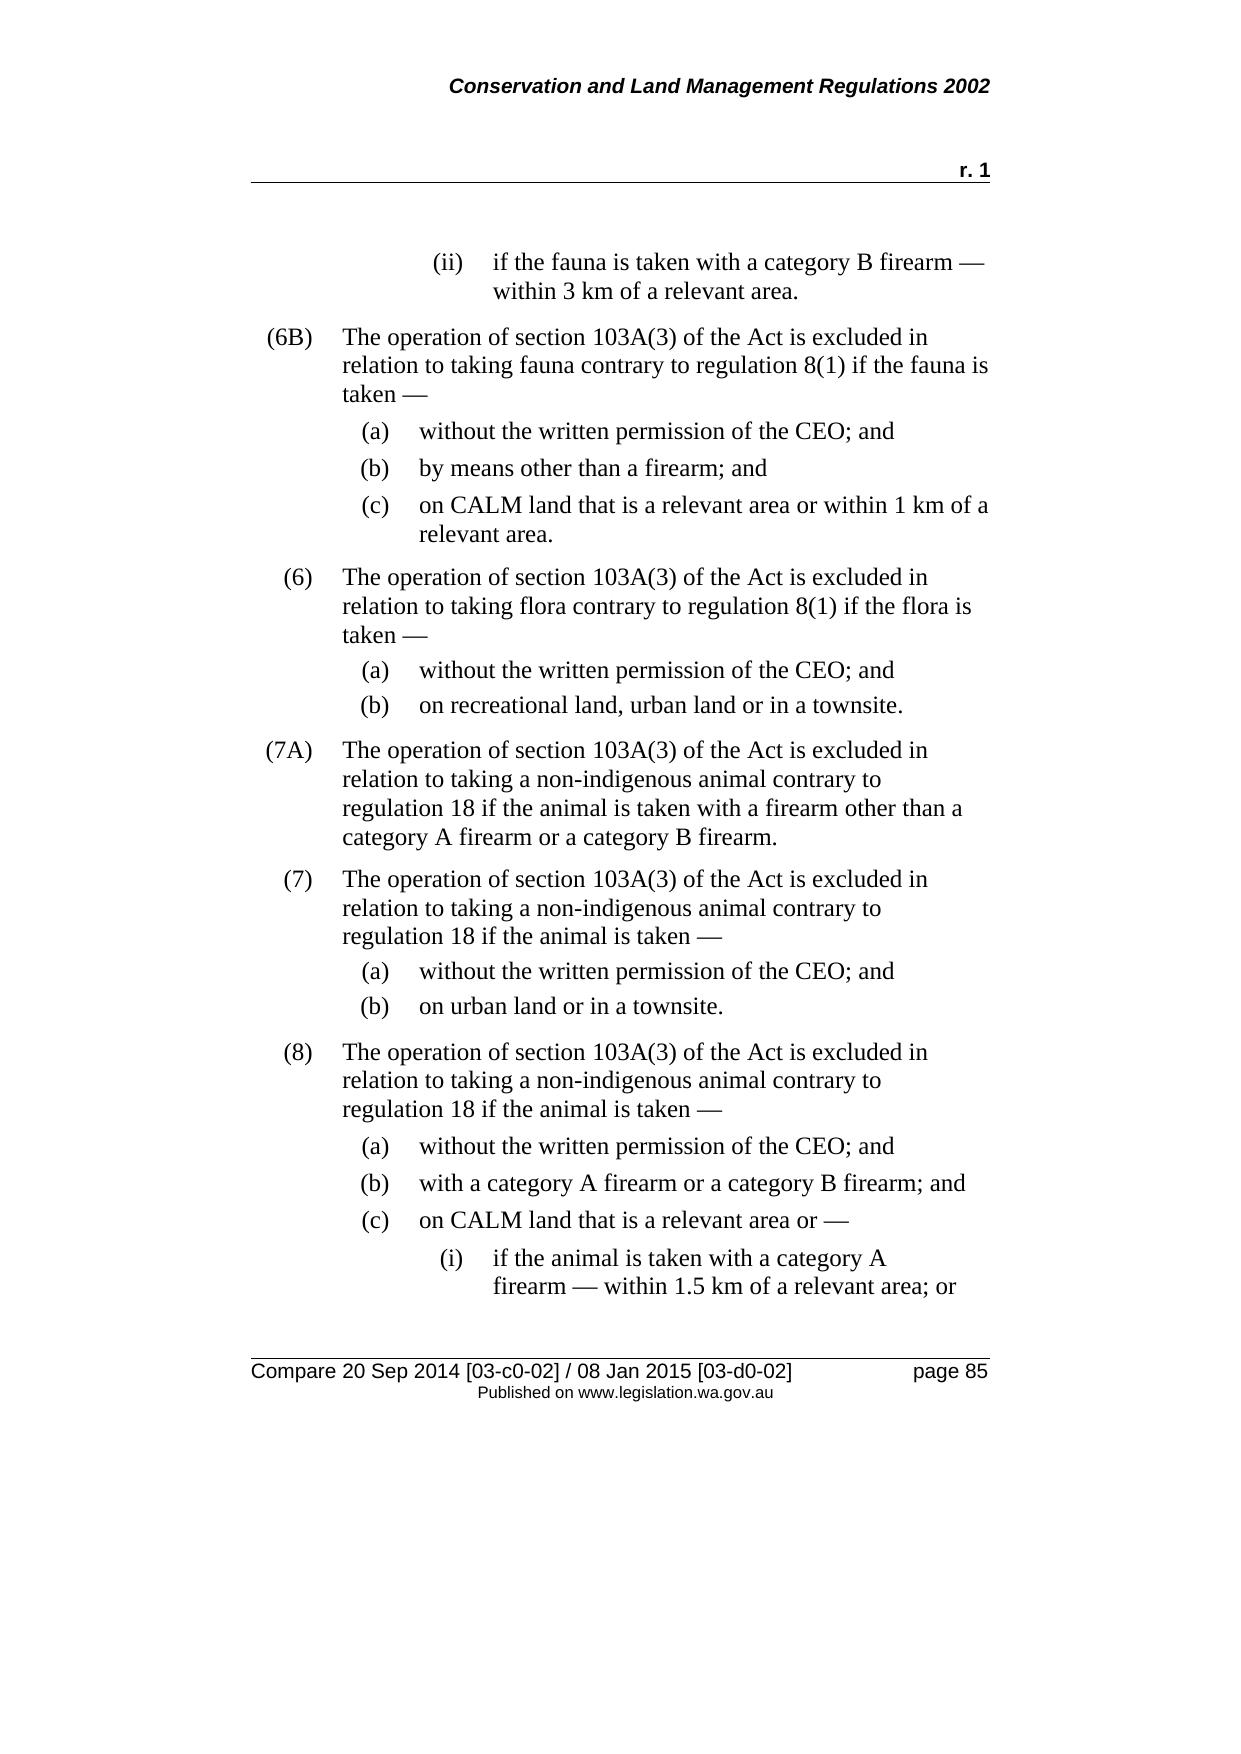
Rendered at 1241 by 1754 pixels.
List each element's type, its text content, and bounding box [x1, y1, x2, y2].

text (b) on recreational land, urban land or in a townsite. [251, 690, 990, 719]
text (c) on CALM land that is a relevant area or — [251, 1206, 990, 1234]
text (6) The operation of section 103A(3) of the Act is excluded in relation to taking flora contrary to regulation 8(1) if the flora is taken — [251, 562, 990, 649]
text (b) on urban land or in a townsite. [251, 991, 990, 1020]
text (8) The operation of section 103A(3) of the Act is excluded in relation to taking a non-indigenous animal contrary to regulation 18 if the animal is taken — [251, 1037, 990, 1123]
text (a) without the written permission of the CEO; and [251, 956, 990, 985]
text (a) without the written permission of the CEO; and [251, 416, 990, 445]
text (7) The operation of section 103A(3) of the Act is excluded in relation to taking a non-indigenous animal contrary to regulation 18 if the animal is taken — [251, 864, 990, 950]
text (a) without the written permission of the CEO; and [251, 655, 990, 684]
text (b) by means other than a firearm; and [251, 453, 990, 482]
text (7A) The operation of section 103A(3) of the Act is excluded in relation to taking a non-indigenous animal contrary to regulation 18 if the animal is taken with a firearm other than a category A firearm or a category B firearm. [251, 735, 990, 850]
text (ii) if the fauna is taken with a category B firearm — within 3 km of a relevant area. [251, 247, 990, 305]
text (c) on CALM land that is a relevant area or within 1 km of a relevant area. [251, 490, 990, 548]
text (b) with a category A firearm or a category B firearm; and [251, 1168, 990, 1197]
text (i) if the animal is taken with a category A firearm — within 1.5 km of a relevant area; or [251, 1243, 990, 1300]
text (6B) The operation of section 103A(3) of the Act is excluded in relation to taking fauna contrary to regulation 8(1) if the fauna is taken — [251, 322, 990, 408]
text (a) without the written permission of the CEO; and [251, 1131, 990, 1160]
